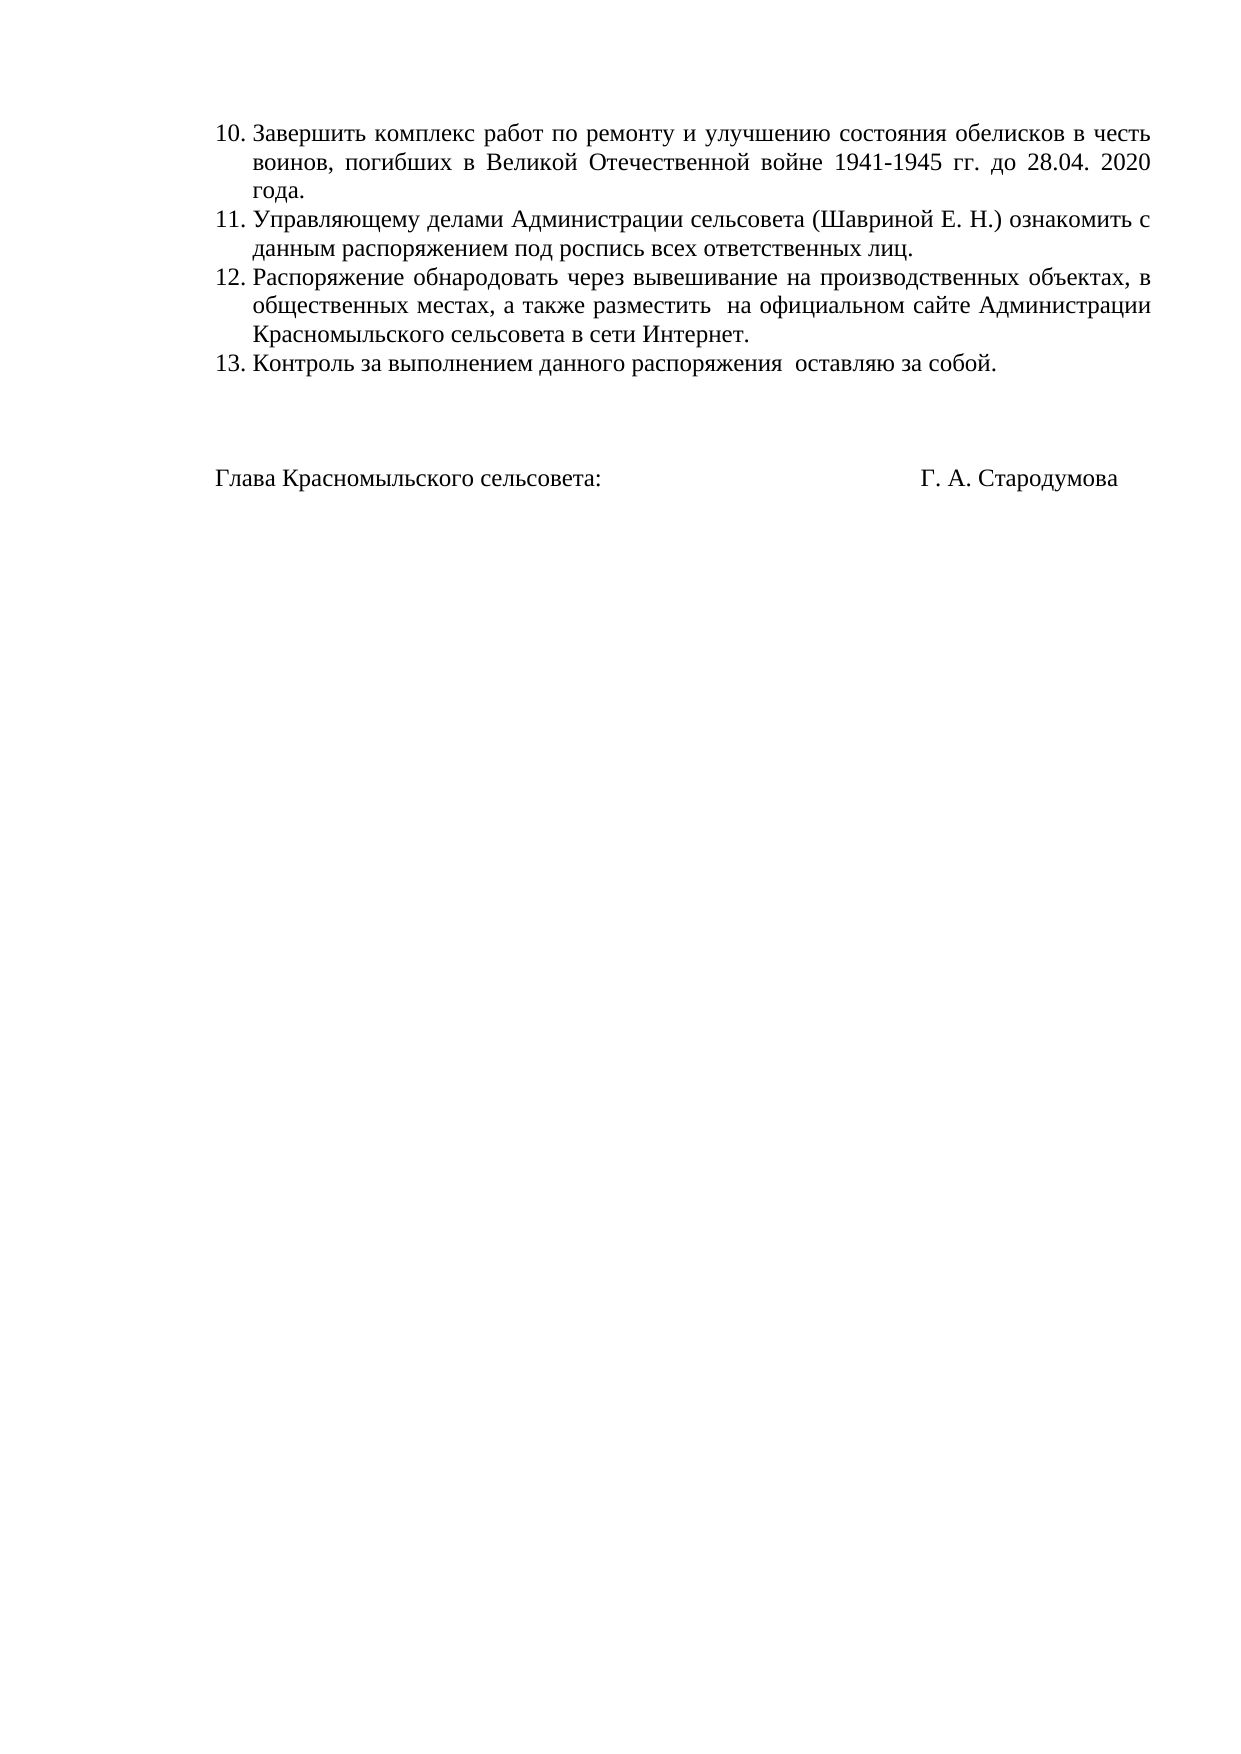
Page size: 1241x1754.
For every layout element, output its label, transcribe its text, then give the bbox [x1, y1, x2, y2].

text Глава Красномыльского сельсовета: Г. А. Стародумова [177, 463, 1152, 492]
list Управляющему делами Администрации сельсовета (Шавриной Е. Н.) ознакомить с данным распоряжением под роспись всех ответственных лиц. [215, 204, 1152, 262]
list Контроль за выполнением данного распоряжения оставляю за собой. [215, 348, 1152, 377]
list Завершить комплекс работ по ремонту и улучшению состояния обелисков в честь воинов, погибших в Великой Отечественной войне 1941-1945 гг. до 28.04. 2020 года. [215, 118, 1152, 204]
list Распоряжение обнародовать через вывешивание на производственных объектах, в общественных местах, а также разместить на официальном сайте Администрации Красномыльского сельсовета в сети Интернет. [215, 262, 1152, 348]
